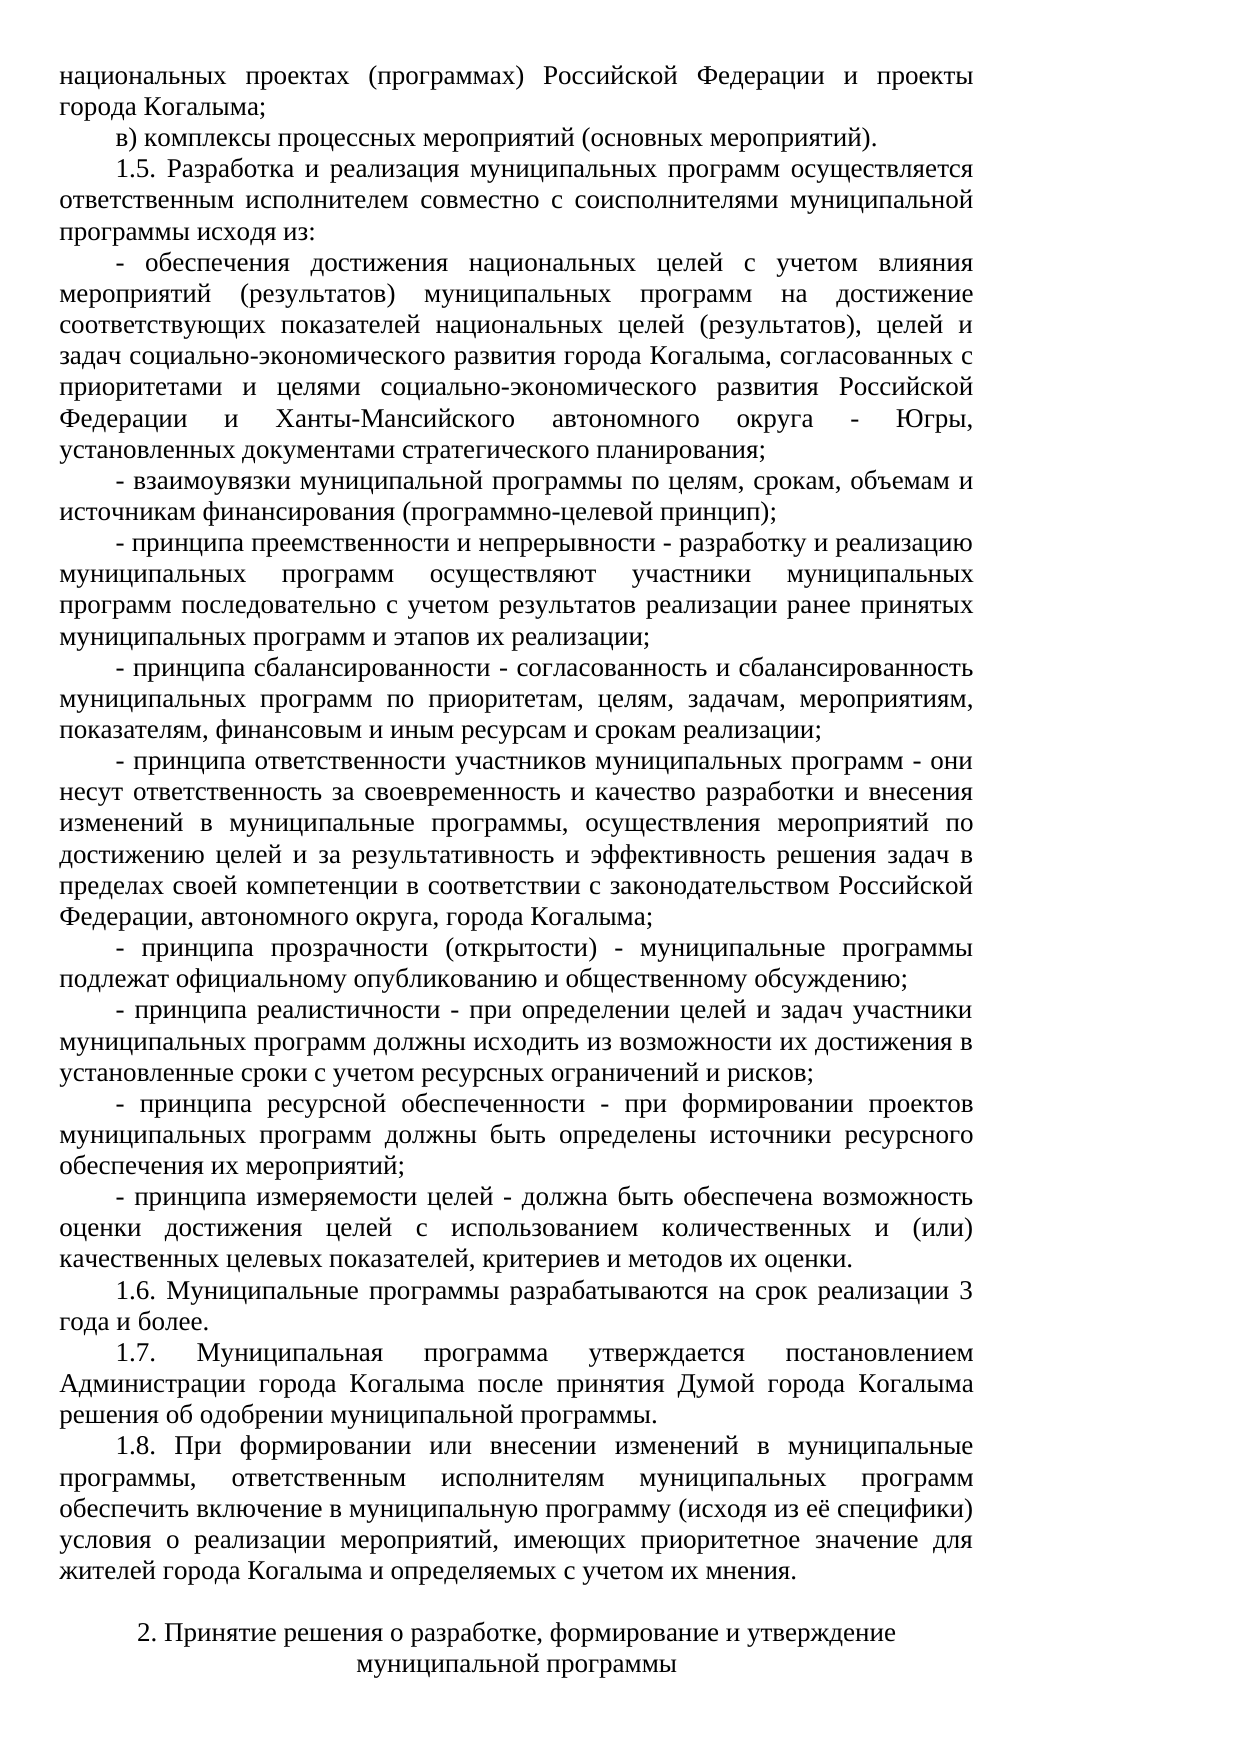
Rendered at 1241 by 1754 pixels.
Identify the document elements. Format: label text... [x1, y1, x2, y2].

text - принципа реалистичности - при определении целей и задач участники муниципальных программ должны исходить из возможности их достижения в установленные сроки с учетом ресурсных ограничений и рисков; [59, 993, 974, 1087]
title 2. Принятие решения о разработке, формирование и утверждение муниципальной программы [59, 1616, 974, 1679]
text 1.8. При формировании или внесении изменений в муниципальные программы, ответственным исполнителям муниципальных программ обеспечить включение в муниципальную программу (исходя из её специфики) условия о реализации мероприятий, имеющих приоритетное значение для жителей города Когалыма и определяемых с учетом их мнения. [59, 1429, 974, 1585]
text - принципа преемственности и непрерывности - разработку и реализацию муниципальных программ осуществляют участники муниципальных программ последовательно с учетом результатов реализации ранее принятых муниципальных программ и этапов их реализации; [59, 526, 974, 651]
text - принципа измеряемости целей - должна быть обеспечена возможность оценки достижения целей с использованием количественных и (или) качественных целевых показателей, критериев и методов их оценки. [59, 1180, 974, 1274]
text - обеспечения достижения национальных целей с учетом влияния мероприятий (результатов) муниципальных программ на достижение соответствующих показателей национальных целей (результатов), целей и задач социально-экономического развития города Когалыма, согласованных с приоритетами и целями социально-экономического развития Российской Федерации и Ханты-Мансийского автономного округа - Югры, установленных документами стратегического планирования; [59, 246, 974, 464]
text 1.7. Муниципальная программа утверждается постановлением Администрации города Когалыма после принятия Думой города Когалыма решения об одобрении муниципальной программы. [59, 1336, 974, 1429]
text 1.5. Разработка и реализация муниципальных программ осуществляется ответственным исполнителем совместно с соисполнителями муниципальной программы исходя из: [59, 152, 974, 246]
text - принципа сбалансированности - согласованность и сбалансированность муниципальных программ по приоритетам, целям, задачам, мероприятиям, показателям, финансовым и иным ресурсам и срокам реализации; [59, 651, 974, 744]
text - принципа ответственности участников муниципальных программ - они несут ответственность за своевременность и качество разработки и внесения изменений в муниципальные программы, осуществления мероприятий по достижению целей и за результативность и эффективность решения задач в пределах своей компетенции в соответствии с законодательством Российской Федерации, автономного округа, города Когалыма; [59, 744, 974, 931]
text в) комплексы процессных мероприятий (основных мероприятий). [59, 121, 974, 152]
text - принципа ресурсной обеспеченности - при формировании проектов муниципальных программ должны быть определены источники ресурсного обеспечения их мероприятий; [59, 1087, 974, 1180]
text - принципа прозрачности (открытости) - муниципальные программы подлежат официальному опубликованию и общественному обсуждению; [59, 931, 974, 993]
text - взаимоувязки муниципальной программы по целям, срокам, объемам и источникам финансирования (программно-целевой принцип); [59, 464, 974, 526]
text 1.6. Муниципальные программы разрабатываются на срок реализации 3 года и более. [59, 1274, 974, 1336]
